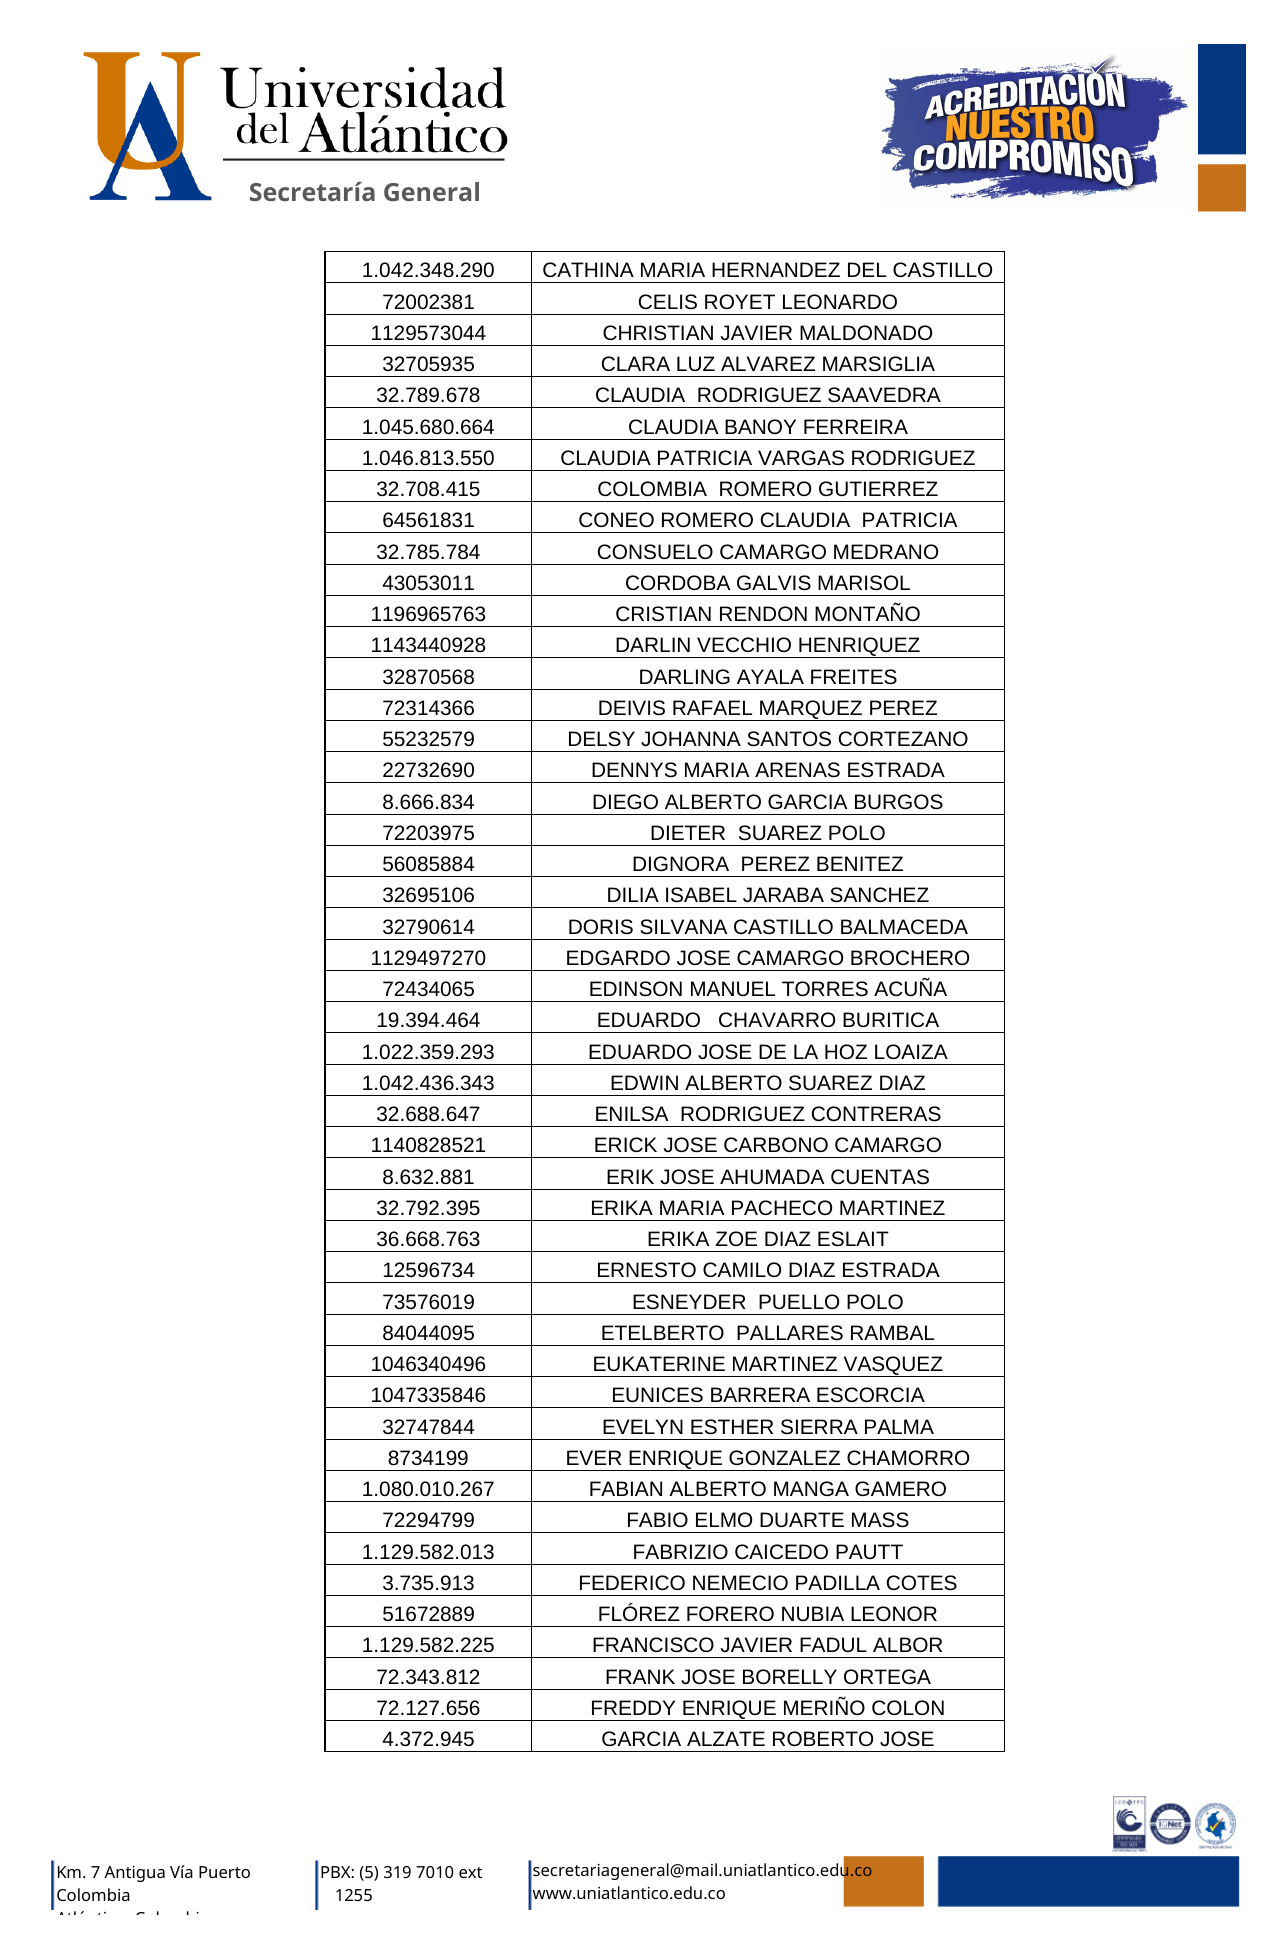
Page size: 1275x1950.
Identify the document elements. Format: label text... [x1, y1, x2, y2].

table_cell DIETER SUAREZ POLO [532, 815, 1004, 845]
table_cell CONSUELO CAMARGO MEDRANO [532, 533, 1004, 563]
table_cell 72203975 [326, 815, 531, 845]
table_cell FABIO ELMO DUARTE MASS [532, 1502, 1004, 1532]
table_cell ERICK JOSE CARBONO CAMARGO [532, 1127, 1004, 1157]
table_cell 1140828521 [326, 1127, 531, 1157]
table_cell 1129497270 [326, 940, 531, 970]
table_cell 32.785.784 [326, 533, 531, 563]
table_cell 72314366 [326, 690, 531, 720]
table_cell 72.343.812 [326, 1658, 531, 1688]
table_cell 72434065 [326, 971, 531, 1001]
table_cell 1.129.582.225 [326, 1627, 531, 1657]
table_cell 1129573044 [326, 315, 531, 345]
table_cell FREDDY ENRIQUE MERIÑO COLON [532, 1690, 1004, 1720]
table_cell 1143440928 [326, 627, 531, 657]
table_cell ESNEYDER PUELLO POLO [532, 1283, 1004, 1313]
table_cell FRANK JOSE BORELLY ORTEGA [532, 1658, 1004, 1688]
table_cell EVELYN ESTHER SIERRA PALMA [532, 1408, 1004, 1438]
table_cell EDINSON MANUEL TORRES ACUÑA [532, 971, 1004, 1001]
table_cell 36.668.763 [326, 1221, 531, 1251]
table_cell ERIK JOSE AHUMADA CUENTAS [532, 1158, 1004, 1188]
table_cell COLOMBIA ROMERO GUTIERREZ [532, 471, 1004, 501]
table_cell CHRISTIAN JAVIER MALDONADO [532, 315, 1004, 345]
table_cell 1.022.359.293 [326, 1033, 531, 1063]
table_cell CATHINA MARIA HERNANDEZ DEL CASTILLO [532, 252, 1004, 282]
table_cell CLAUDIA RODRIGUEZ SAAVEDRA [532, 377, 1004, 407]
table_cell CORDOBA GALVIS MARISOL [532, 565, 1004, 595]
table_cell 19.394.464 [326, 1002, 531, 1032]
table_cell EUNICES BARRERA ESCORCIA [532, 1377, 1004, 1407]
table_cell 32705935 [326, 346, 531, 376]
table_cell 84044095 [326, 1315, 531, 1345]
table_cell FABRIZIO CAICEDO PAUTT [532, 1533, 1004, 1563]
table_cell 22732690 [326, 752, 531, 782]
table_cell 4.372.945 [326, 1721, 531, 1751]
table_cell ERIKA ZOE DIAZ ESLAIT [532, 1221, 1004, 1251]
table_cell 72.127.656 [326, 1690, 531, 1720]
table_cell 1.046.813.550 [326, 440, 531, 470]
table_cell 51672889 [326, 1596, 531, 1626]
table_cell 1.042.348.290 [326, 252, 531, 282]
table_cell DENNYS MARIA ARENAS ESTRADA [532, 752, 1004, 782]
picture [46, 1793, 1240, 1910]
table_cell EDUARDO CHAVARRO BURITICA [532, 1002, 1004, 1032]
table_cell 32870568 [326, 658, 531, 688]
table_cell 32.708.415 [326, 471, 531, 501]
table_cell 64561831 [326, 502, 531, 532]
table_cell FABIAN ALBERTO MANGA GAMERO [532, 1471, 1004, 1501]
table_cell CRISTIAN RENDON MONTAÑO [532, 596, 1004, 626]
table_cell 8.666.834 [326, 783, 531, 813]
table_cell 32790614 [326, 908, 531, 938]
table_cell CLAUDIA PATRICIA VARGAS RODRIGUEZ [532, 440, 1004, 470]
table_cell 8.632.881 [326, 1158, 531, 1188]
table_cell 56085884 [326, 846, 531, 876]
table_cell ERNESTO CAMILO DIAZ ESTRADA [532, 1252, 1004, 1282]
table_cell GARCIA ALZATE ROBERTO JOSE [532, 1721, 1004, 1751]
table_cell 72002381 [326, 283, 531, 313]
table_cell 32747844 [326, 1408, 531, 1438]
table_cell EDUARDO JOSE DE LA HOZ LOAIZA [532, 1033, 1004, 1063]
table_cell CLARA LUZ ALVAREZ MARSIGLIA [532, 346, 1004, 376]
table_cell FEDERICO NEMECIO PADILLA COTES [532, 1565, 1004, 1595]
table_cell CONEO ROMERO CLAUDIA PATRICIA [532, 502, 1004, 532]
table_cell 1046340496 [326, 1346, 531, 1376]
table_cell DORIS SILVANA CASTILLO BALMACEDA [532, 908, 1004, 938]
table_cell ETELBERTO PALLARES RAMBAL [532, 1315, 1004, 1345]
table_cell 1.042.436.343 [326, 1065, 531, 1095]
table_cell 8734199 [326, 1440, 531, 1470]
table_cell 32695106 [326, 877, 531, 907]
table_cell DILIA ISABEL JARABA SANCHEZ [532, 877, 1004, 907]
table_cell DELSY JOHANNA SANTOS CORTEZANO [532, 721, 1004, 751]
table_cell 1.045.680.664 [326, 408, 531, 438]
table_cell EDGARDO JOSE CAMARGO BROCHERO [532, 940, 1004, 970]
table_cell 1.129.582.013 [326, 1533, 531, 1563]
table_cell ENILSA RODRIGUEZ CONTRERAS [532, 1096, 1004, 1126]
table_cell DIEGO ALBERTO GARCIA BURGOS [532, 783, 1004, 813]
table_cell DEIVIS RAFAEL MARQUEZ PEREZ [532, 690, 1004, 720]
table_cell 55232579 [326, 721, 531, 751]
table_cell 3.735.913 [326, 1565, 531, 1595]
table_cell EUKATERINE MARTINEZ VASQUEZ [532, 1346, 1004, 1376]
picture [83, 44, 1246, 212]
table_cell DARLING AYALA FREITES [532, 658, 1004, 688]
table_cell DARLIN VECCHIO HENRIQUEZ [532, 627, 1004, 657]
table_cell 43053011 [326, 565, 531, 595]
table_cell FLÓREZ FORERO NUBIA LEONOR [532, 1596, 1004, 1626]
table_cell FRANCISCO JAVIER FADUL ALBOR [532, 1627, 1004, 1657]
table_cell 1.080.010.267 [326, 1471, 531, 1501]
table_cell 32.688.647 [326, 1096, 531, 1126]
table_cell EVER ENRIQUE GONZALEZ CHAMORRO [532, 1440, 1004, 1470]
table_cell 32.792.395 [326, 1190, 531, 1220]
table_cell 12596734 [326, 1252, 531, 1282]
table_cell ERIKA MARIA PACHECO MARTINEZ [532, 1190, 1004, 1220]
table_cell CLAUDIA BANOY FERREIRA [532, 408, 1004, 438]
table_cell 1196965763 [326, 596, 531, 626]
table_cell 73576019 [326, 1283, 531, 1313]
table_cell 32.789.678 [326, 377, 531, 407]
table_cell DIGNORA PEREZ BENITEZ [532, 846, 1004, 876]
table_cell EDWIN ALBERTO SUAREZ DIAZ [532, 1065, 1004, 1095]
table_cell CELIS ROYET LEONARDO [532, 283, 1004, 313]
table_cell 72294799 [326, 1502, 531, 1532]
table_cell 1047335846 [326, 1377, 531, 1407]
